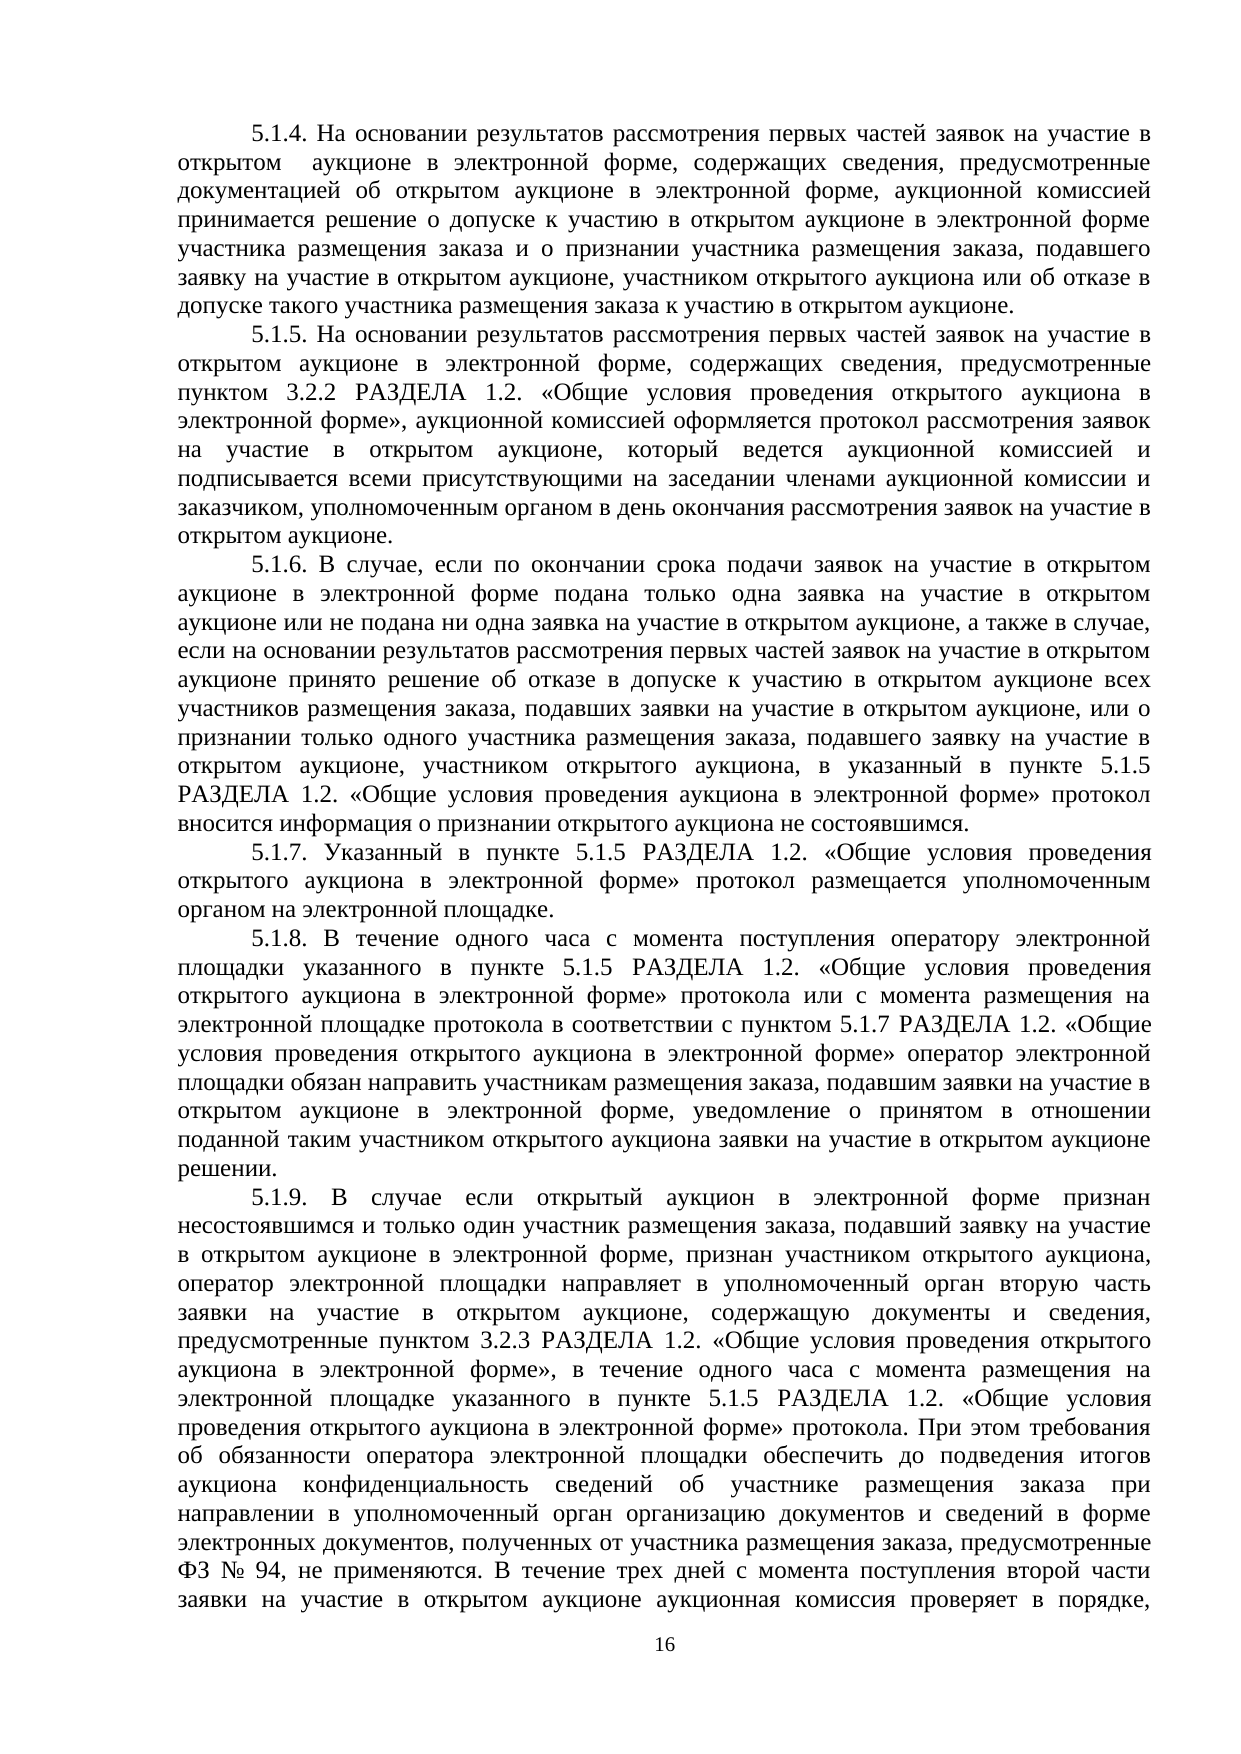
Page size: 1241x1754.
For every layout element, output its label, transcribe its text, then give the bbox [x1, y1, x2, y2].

text 5.1.5. На основании результатов рассмотрения первых частей заявок на участие в открытом аукционе в электронной форме, содержащих сведения, предусмотренные пунктом 3.2.2 Раздела 1.2. «Общие условия проведения открытого аукциона в электронной форме», аукционной комиссией оформляется протокол рассмотрения заявок на участие в открытом аукционе, который ведется аукционной комиссией и подписывается всеми присутствующими на заседании членами аукционной комиссии и заказчиком, уполномоченным органом в день окончания рассмотрения заявок на участие в открытом аукционе. [177, 319, 1152, 549]
text 5.1.4. На основании результатов рассмотрения первых частей заявок на участие в открытом аукционе в электронной форме, содержащих сведения, предусмотренные документацией об открытом аукционе в электронной форме, аукционной комиссией принимается решение о допуске к участию в открытом аукционе в электронной форме участника размещения заказа и о признании участника размещения заказа, подавшего заявку на участие в открытом аукционе, участником открытого аукциона или об отказе в допуске такого участника размещения заказа к участию в открытом аукционе. [177, 118, 1152, 319]
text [177, 1182, 1152, 1613]
text 5.1.7. Указанный в пункте 5.1.5 Раздела 1.2. «Общие условия проведения открытого аукциона в электронной форме» протокол размещается уполномоченным органом на электронной площадке. [177, 837, 1152, 923]
text 5.1.6. В случае, если по окончании срока подачи заявок на участие в открытом аукционе в электронной форме подана только одна заявка на участие в открытом аукционе или не подана ни одна заявка на участие в открытом аукционе, а также в случае, если на основании результатов рассмотрения первых частей заявок на участие в открытом аукционе принято решение об отказе в допуске к участию в открытом аукционе всех участников размещения заказа, подавших заявки на участие в открытом аукционе, или о признании только одного участника размещения заказа, подавшего заявку на участие в открытом аукционе, участником открытого аукциона, в указанный в пункте 5.1.5 Раздела 1.2. «Общие условия проведения аукциона в электронной форме» протокол вносится информация о признании открытого аукциона не состоявшимся. [177, 549, 1152, 837]
text 5.1.8. В течение одного часа с момента поступления оператору электронной площадки указанного в пункте 5.1.5 Раздела 1.2. «Общие условия проведения открытого аукциона в электронной форме» протокола или с момента размещения на электронной площадке протокола в соответствии с пунктом 5.1.7 Раздела 1.2. «Общие условия проведения открытого аукциона в электронной форме» оператор электронной площадки обязан направить участникам размещения заказа, подавшим заявки на участие в открытом аукционе в электронной форме, уведомление о принятом в отношении поданной таким участником открытого аукциона заявки на участие в открытом аукционе решении. [177, 923, 1152, 1182]
